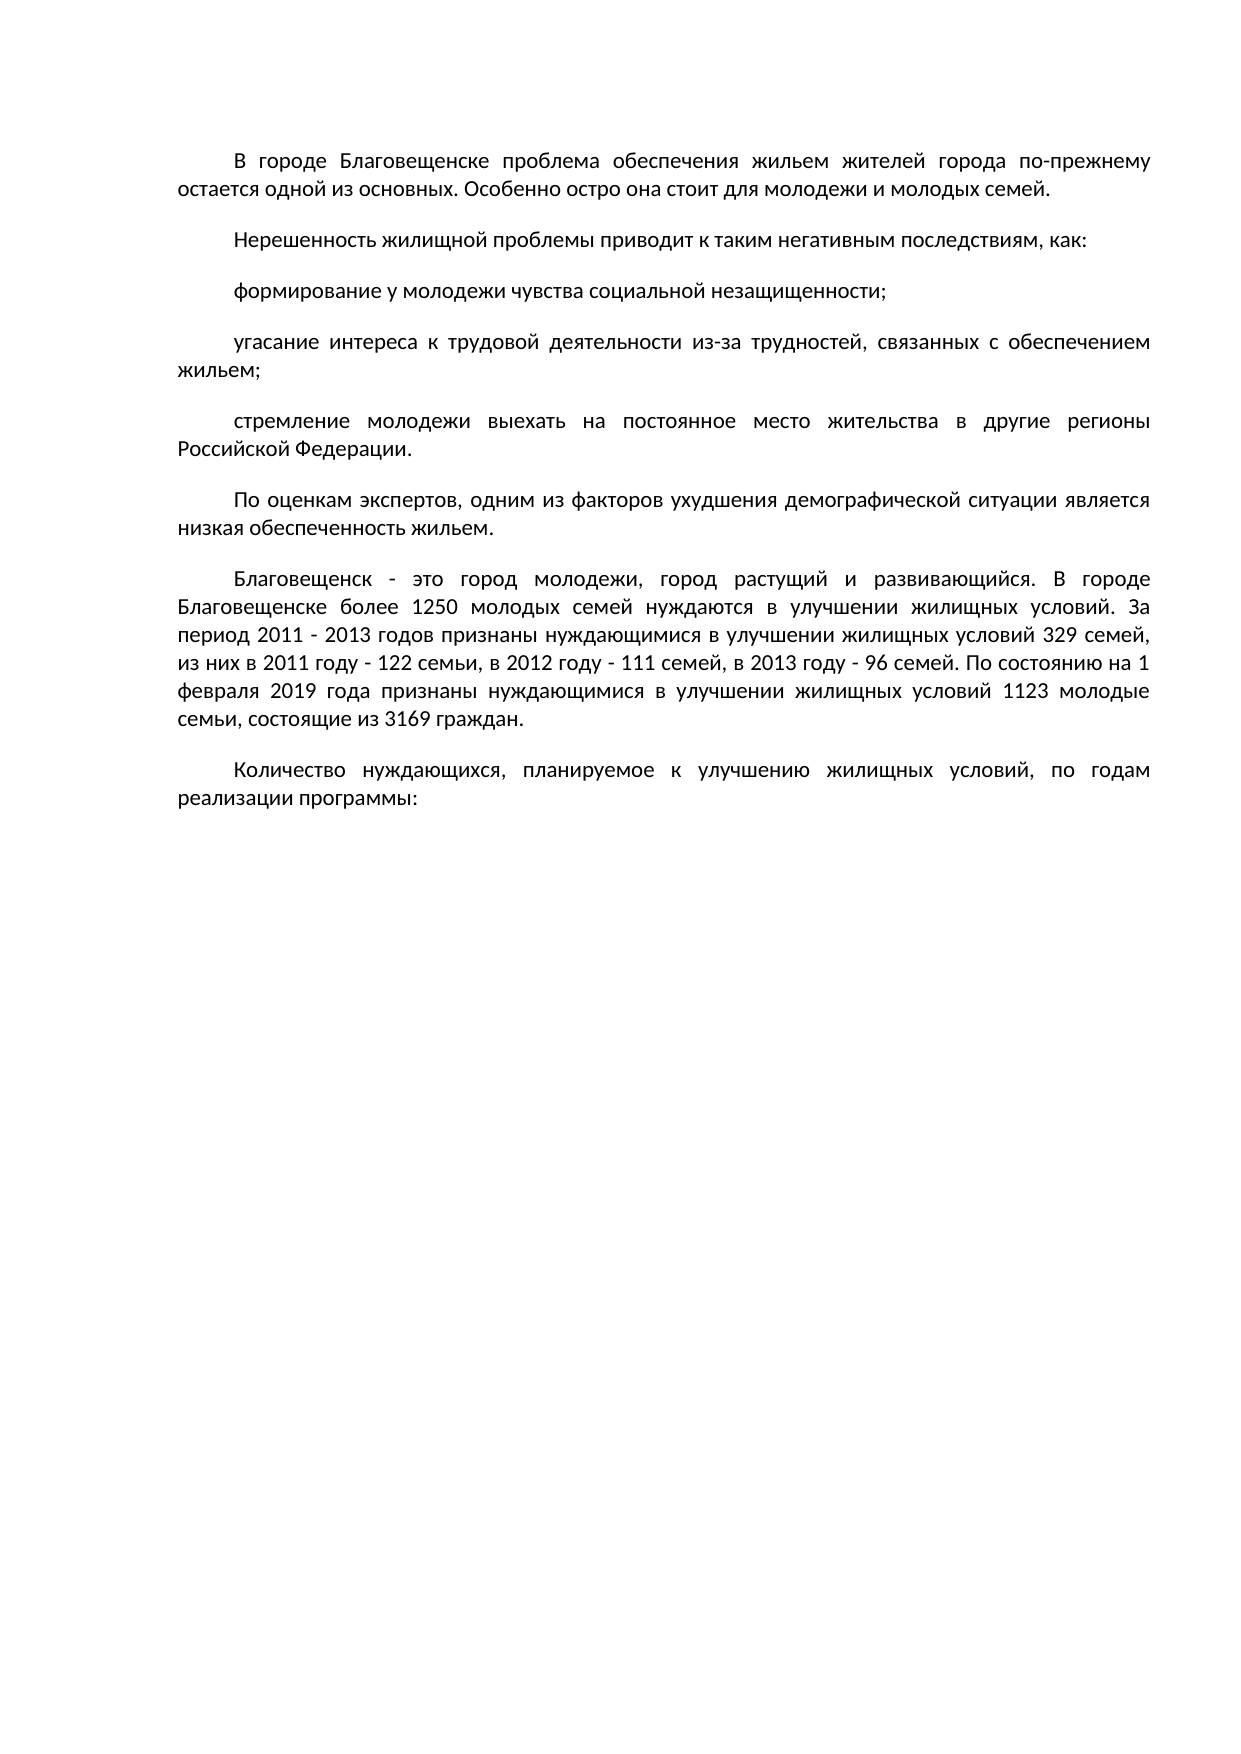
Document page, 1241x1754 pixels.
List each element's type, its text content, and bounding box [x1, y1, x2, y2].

text По оценкам экспертов, одним из факторов ухудшения демографической ситуации является низкая обеспеченность жильем. [177, 485, 1152, 541]
text формирование у молодежи чувства социальной незащищенности; [177, 276, 1152, 304]
text Благовещенск - это город молодежи, город растущий и развивающийся. В городе Благовещенске более 1250 молодых семей нуждаются в улучшении жилищных условий. За период 2011 - 2013 годов признаны нуждающимися в улучшении жилищных условий 329 семей, из них в 2011 году - 122 семьи, в 2012 году - 111 семей, в 2013 году - 96 семей. По состоянию на 1 февраля 2019 года признаны нуждающимися в улучшении жилищных условий 1123 молодые семьи, состоящие из 3169 граждан. [177, 564, 1152, 732]
text угасание интереса к трудовой деятельности из-за трудностей, связанных с обеспечением жильем; [177, 327, 1152, 383]
text В городе Благовещенске проблема обеспечения жильем жителей города по-прежнему остается одной из основных. Особенно остро она стоит для молодежи и молодых семей. [177, 146, 1152, 202]
text стремление молодежи выехать на постоянное место жительства в другие регионы Российской Федерации. [177, 406, 1152, 462]
text Количество нуждающихся, планируемое к улучшению жилищных условий, по годам реализации программы: [177, 755, 1152, 811]
text Нерешенность жилищной проблемы приводит к таким негативным последствиям, как: [177, 225, 1152, 253]
